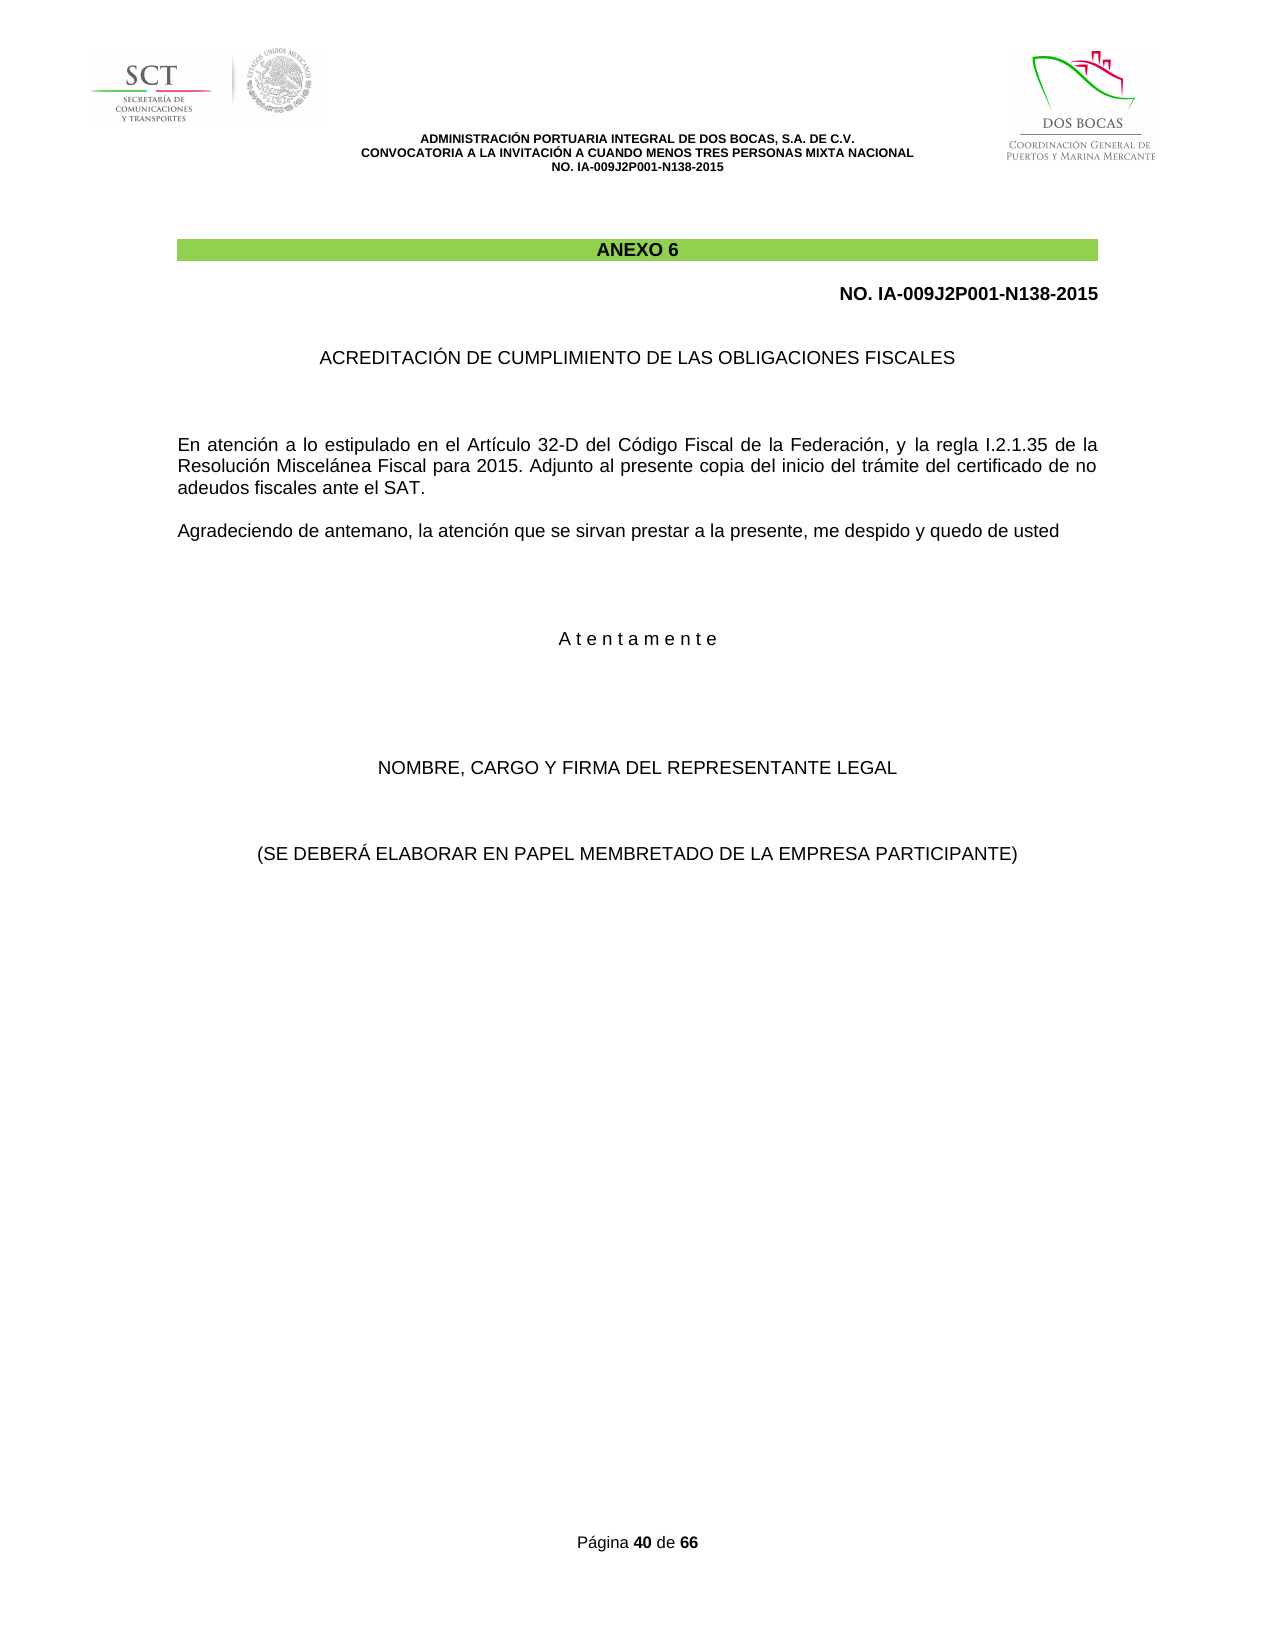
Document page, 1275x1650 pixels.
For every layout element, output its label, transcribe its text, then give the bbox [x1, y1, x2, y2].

text NO. IA-009J2P001-N138-2015 [177, 282, 1098, 304]
text ACREDITACIÓN DE CUMPLIMIENTO DE LAS OBLIGACIONES FISCALES [177, 347, 1098, 369]
text NOMBRE, CARGO Y FIRMA DEL REPRESENTANTE LEGAL [177, 757, 1098, 778]
picture [87, 47, 329, 125]
text A t e n t a m e n t e [177, 627, 1098, 649]
picture [1007, 51, 1155, 162]
text (SE DEBERÁ ELABORAR EN PAPEL MEMBRETADO DE LA EMPRESA PARTICIPANTE) [177, 843, 1098, 864]
text Agradeciendo de antemano, la atención que se sirvan prestar a la presente, me despido y quedo de usted [177, 519, 1098, 541]
text ANEXO 6 [177, 239, 1098, 261]
text En atención a lo estipulado en el Artículo 32-D del Código Fiscal de la Federación, y la regla I.2.1.35 de la Resolución Miscelánea Fiscal para 2015. Adjunto al presente copia del inicio del trámite del certificado de no adeudos fiscales ante el SAT. [177, 433, 1098, 498]
